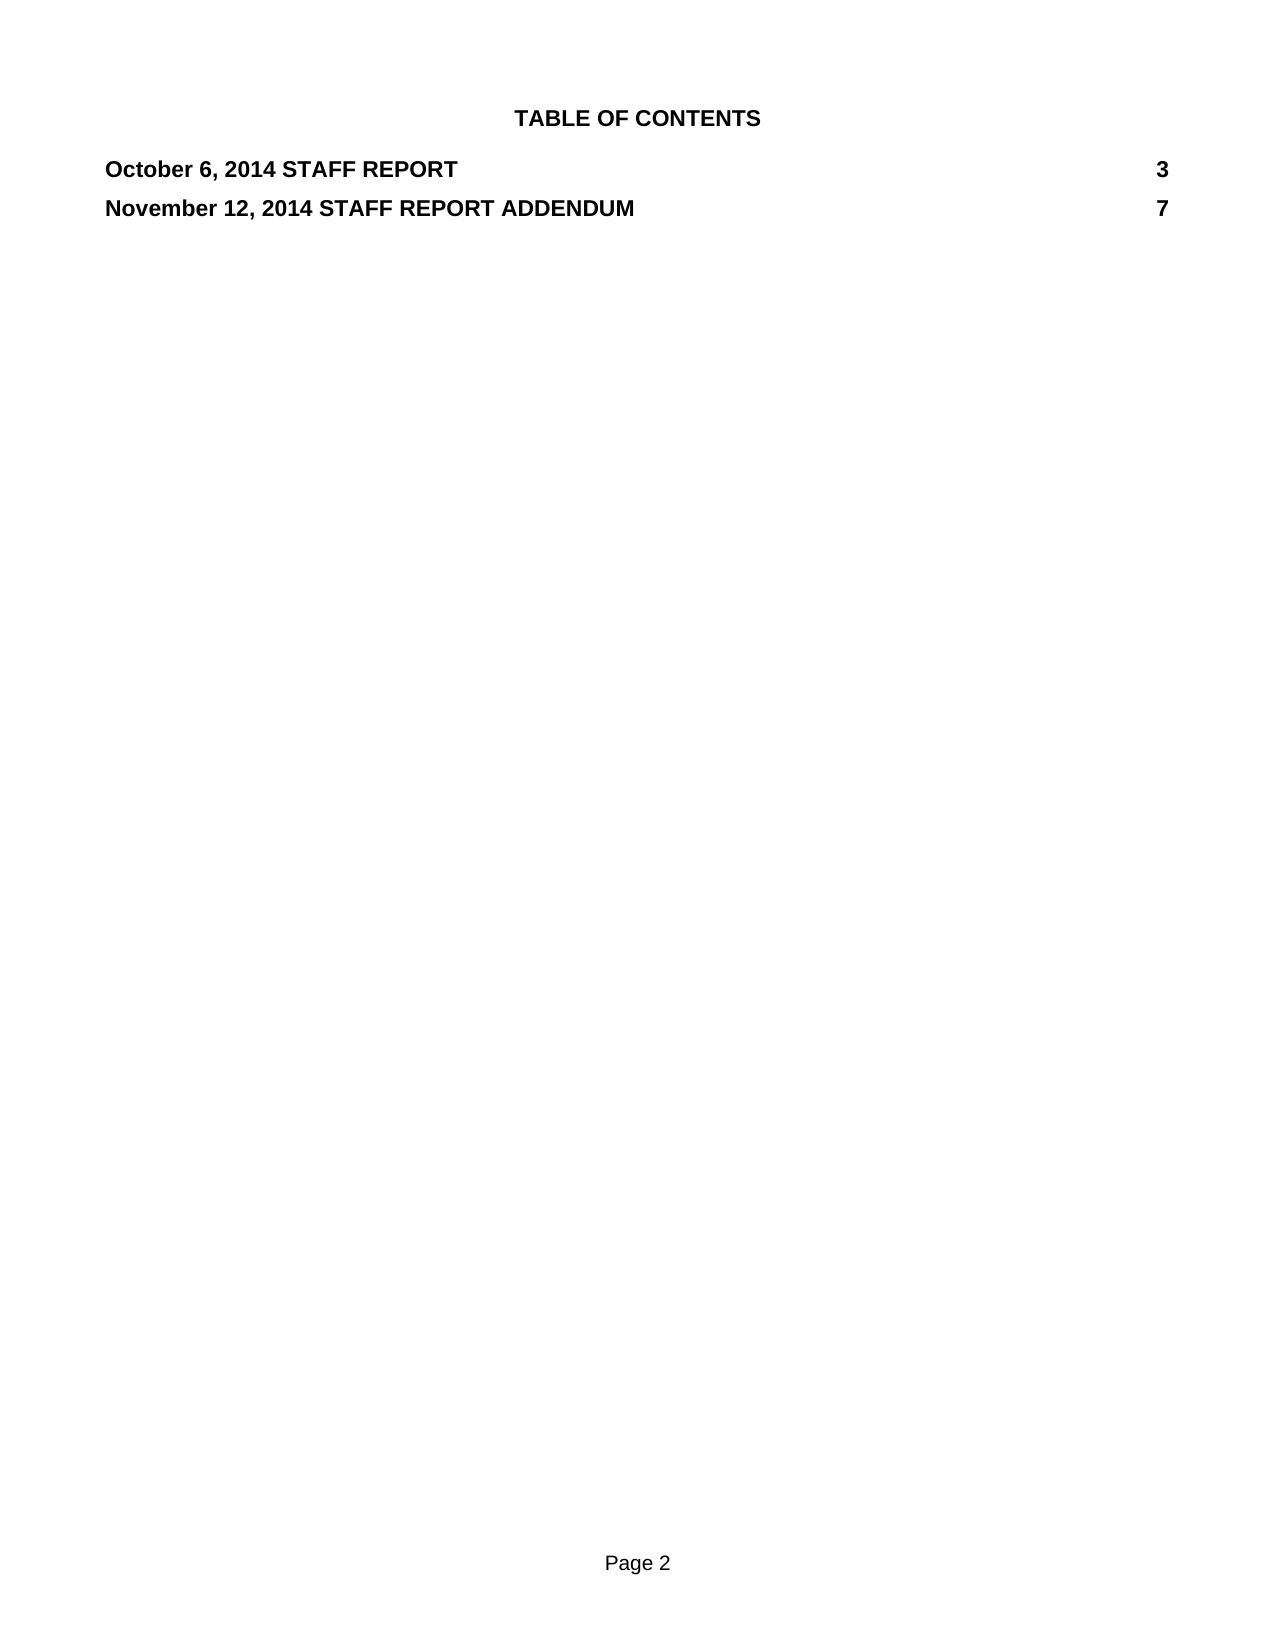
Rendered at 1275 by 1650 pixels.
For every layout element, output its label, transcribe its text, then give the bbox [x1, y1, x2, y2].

text November 12, 2014 STAFF REPORT ADDENDUM 7 [105, 195, 1170, 222]
text TABLE OF CONTENTS [105, 105, 1170, 131]
text October 6, 2014 STAFF REPORT 3 [105, 156, 1170, 183]
